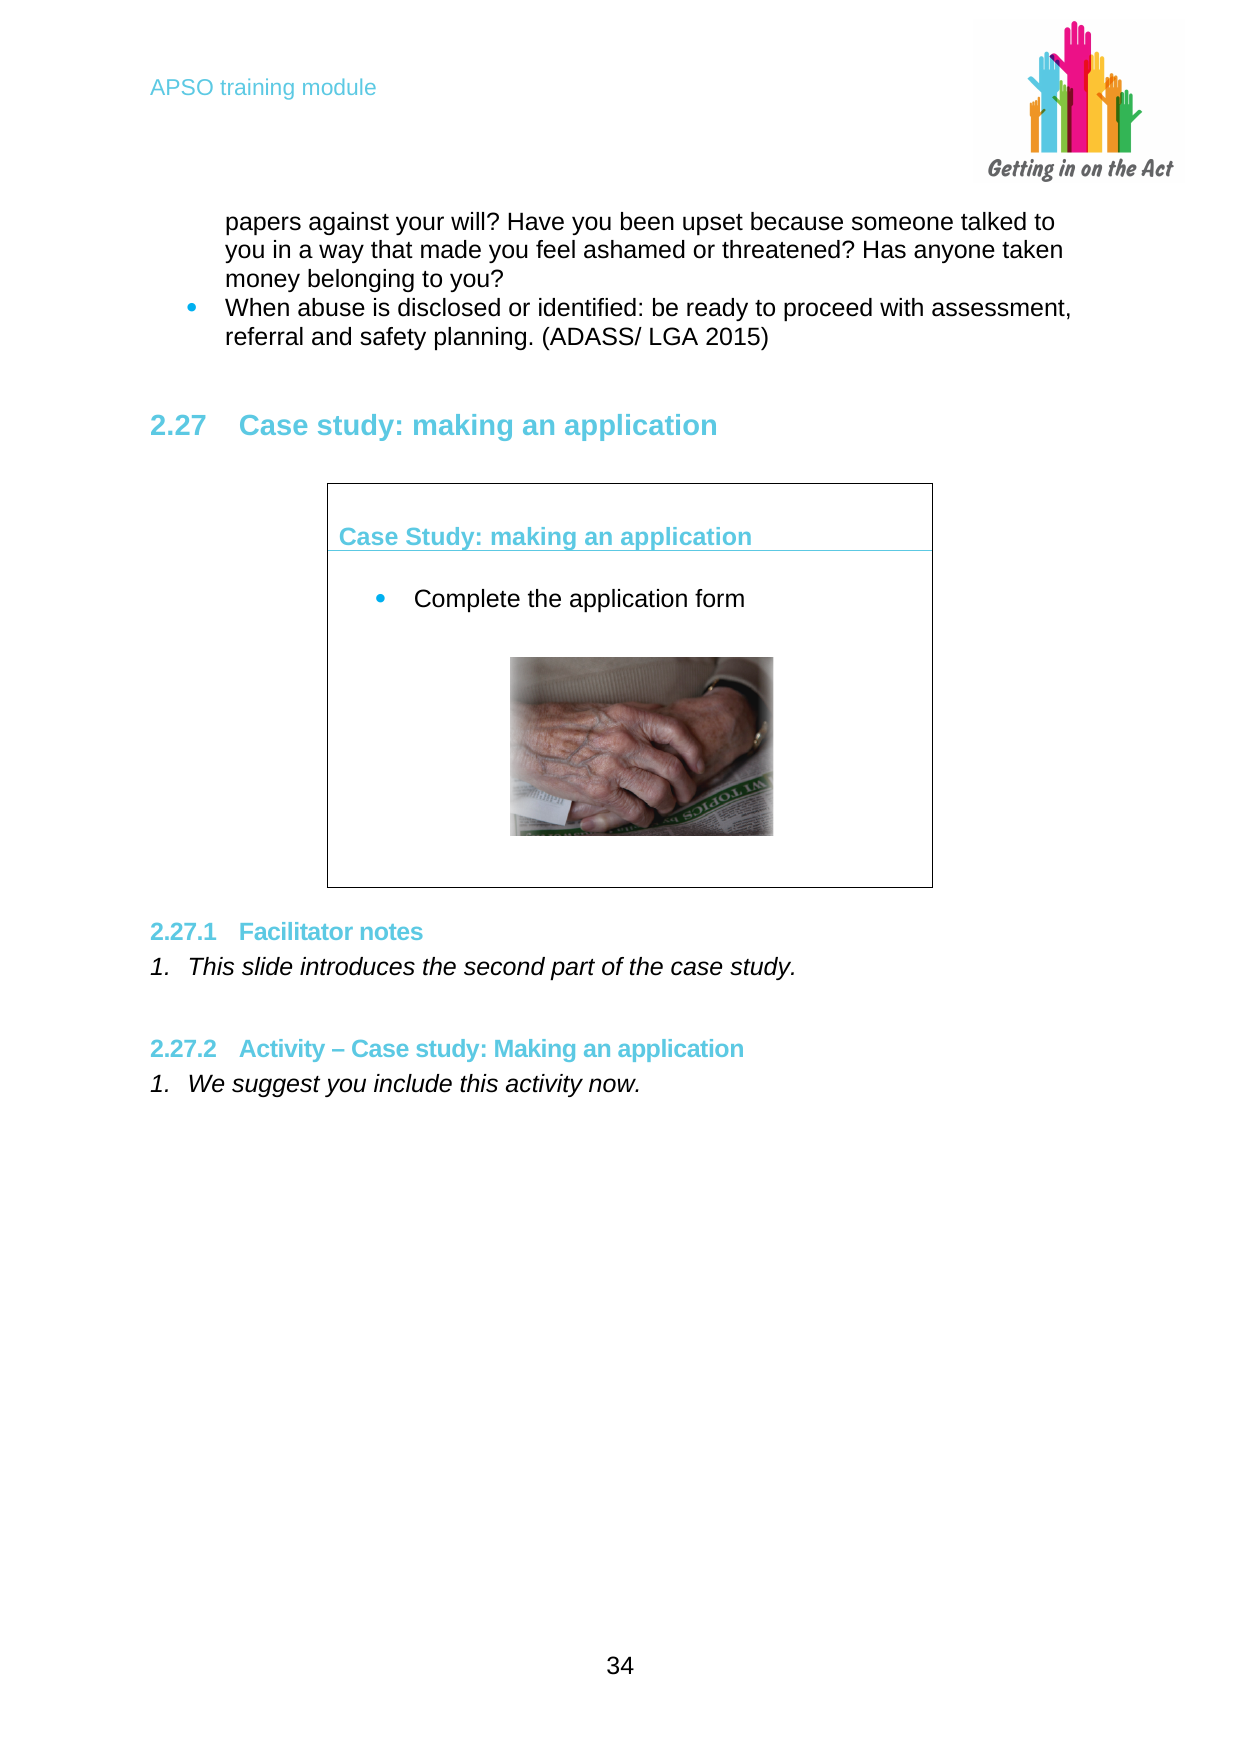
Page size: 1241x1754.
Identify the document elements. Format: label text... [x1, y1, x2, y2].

table_cell Complete the application form [328, 551, 932, 887]
table_header Case Study: making an application [328, 484, 932, 550]
picture [972, 19, 1185, 186]
subtitle Case study: making an application [150, 408, 1090, 442]
list When abuse is disclosed or identified: be ready to proceed with assessment, referral and safety planning. (ADASS/ LGA 2015) [187, 293, 1090, 351]
subtitle Facilitator notes [150, 917, 1090, 946]
list This slide introduces the second part of the case study. [150, 952, 1090, 981]
list We suggest you include this activity now. [150, 1069, 1090, 1098]
subtitle Activity – Case study: Making an application [150, 1034, 1090, 1063]
picture [510, 657, 774, 836]
